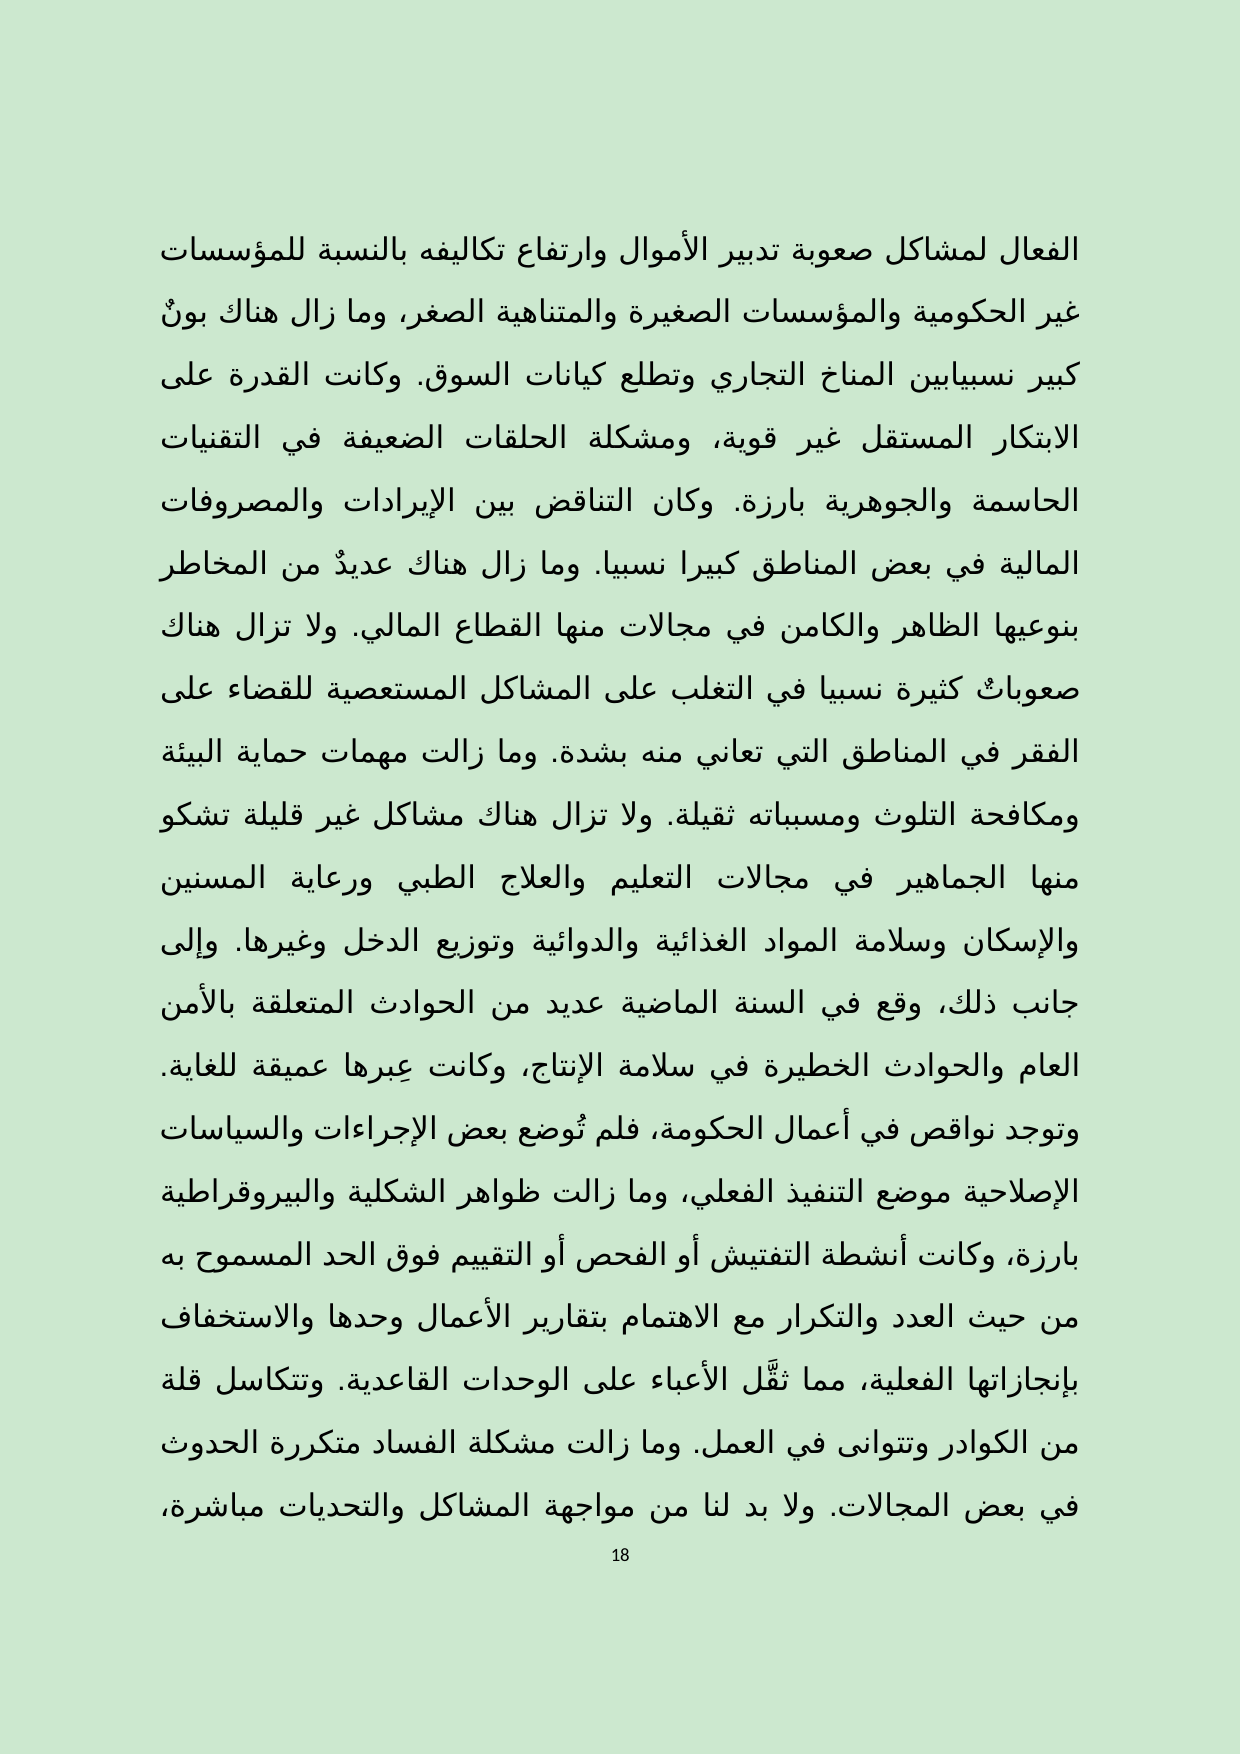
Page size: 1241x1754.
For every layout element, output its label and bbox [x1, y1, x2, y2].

text [159, 231, 1081, 1523]
